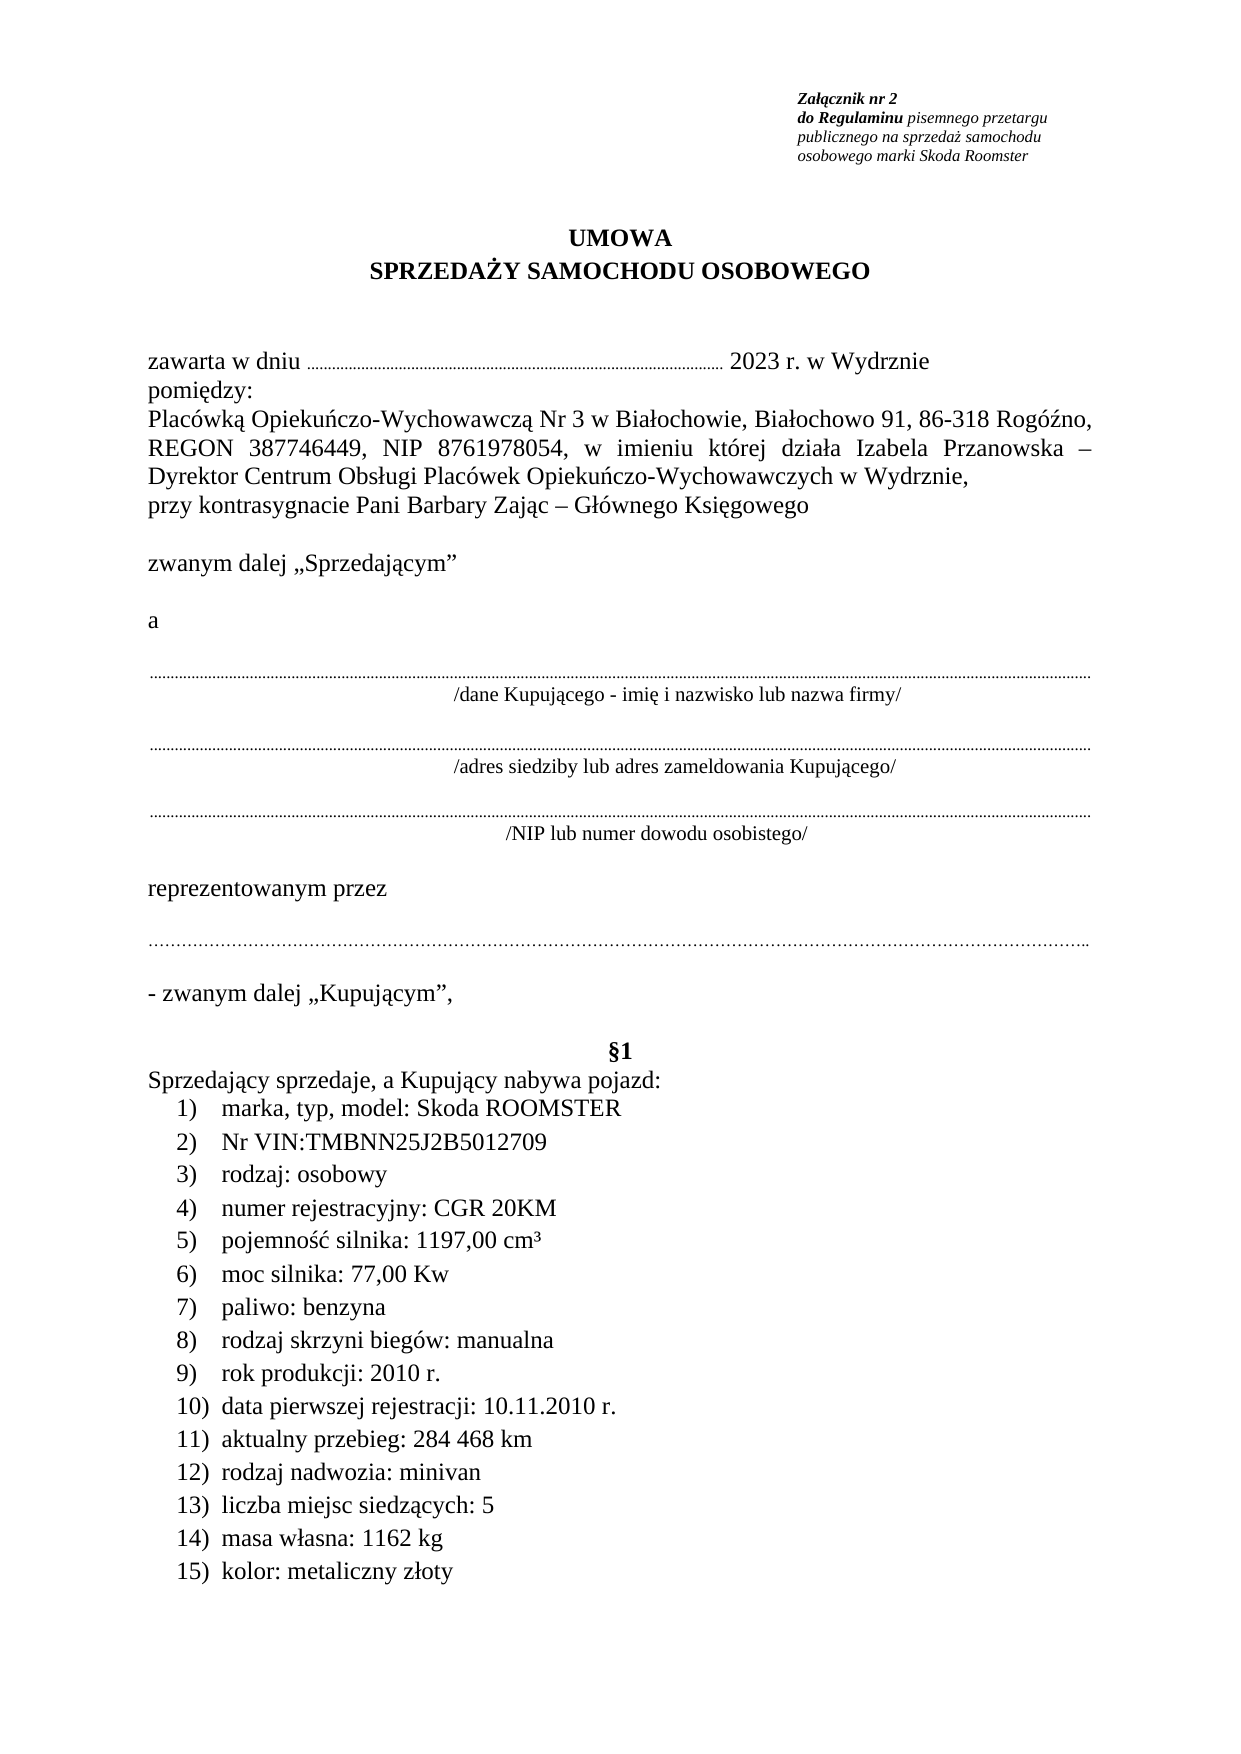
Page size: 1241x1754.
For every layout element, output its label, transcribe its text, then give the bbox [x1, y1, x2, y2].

text SPRZEDAŻY SAMOCHODU OSOBOWEGO [148, 256, 1093, 284]
list aktualny przebieg: 284 468 km [176, 1424, 1093, 1452]
list liczba miejsc siedzących: 5 [176, 1490, 1093, 1518]
text - zwanym dalej „Kupującym”, [148, 950, 1093, 1007]
text Załącznik nr 2 [797, 89, 1093, 108]
list data pierwszej rejestracji: 10.11.2010 r. [176, 1391, 1093, 1419]
list kolor: metaliczny złoty [176, 1556, 1093, 1584]
list Nr VIN:TMBNN25J2B5012709 [176, 1127, 1093, 1155]
list rodzaj nadwozia: minivan [176, 1457, 1093, 1486]
text przy kontrasygnacie Pani Barbary Zając – Głównego Księgowego [148, 490, 1093, 519]
list masa własna: 1162 kg [176, 1523, 1093, 1552]
list moc silnika: 77,00 Kw [176, 1259, 1093, 1287]
text osobowego marki Skoda Roomster [797, 146, 1093, 165]
text zwanym dalej „Sprzedającym” [148, 519, 1093, 576]
text zawarta w dniu .................................................................................................... 2023 r. w Wydrznie [148, 318, 1093, 375]
text do Regulaminu pisemnego przetargu publicznego na sprzedaż samochodu [797, 108, 1093, 146]
list pojemność silnika: 1197,00 cm³ [176, 1226, 1093, 1254]
list rok produkcji: 2010 r. [176, 1358, 1093, 1386]
text reprezentowanym przez [148, 873, 1093, 902]
text a [148, 605, 1093, 634]
list paliwo: benzyna [176, 1292, 1093, 1320]
list rodzaj skrzyni biegów: manualna [176, 1325, 1093, 1353]
list rodzaj: osobowy [176, 1159, 1093, 1188]
text .................................................................................................................................................................................................................................. /dane Kupującego - imię i nazwisko lub nazwa firmy/ [148, 663, 1093, 706]
text UMOWA [148, 223, 1093, 252]
list marka, typ, model: Skoda ROOMSTER [176, 1093, 1093, 1122]
text …………………………………………………………………………………………………………………………………………………….. [148, 931, 1093, 950]
text pomiędzy: Placówką Opiekuńczo-Wychowawczą Nr 3 w Białochowie, Białochowo 91, 86-318 Rogóźno, REGON 387746449, NIP 8761978054, w imieniu której działa Izabela Przanowska – Dyrektor Centrum Obsługi Placówek Opiekuńczo-Wychowawczych w Wydrznie, [148, 375, 1093, 490]
text .................................................................................................................................................................................................................................. /adres siedziby lub adres zameldowania Kupującego/ [148, 706, 1093, 778]
list numer rejestracyjny: CGR 20KM [176, 1193, 1093, 1221]
text .................................................................................................................................................................................................................................. /NIP lub numer dowodu osobistego/ [148, 778, 1093, 873]
text Sprzedający sprzedaje, a Kupujący nabywa pojazd: [148, 1065, 1093, 1093]
text §1 [148, 1007, 1093, 1065]
